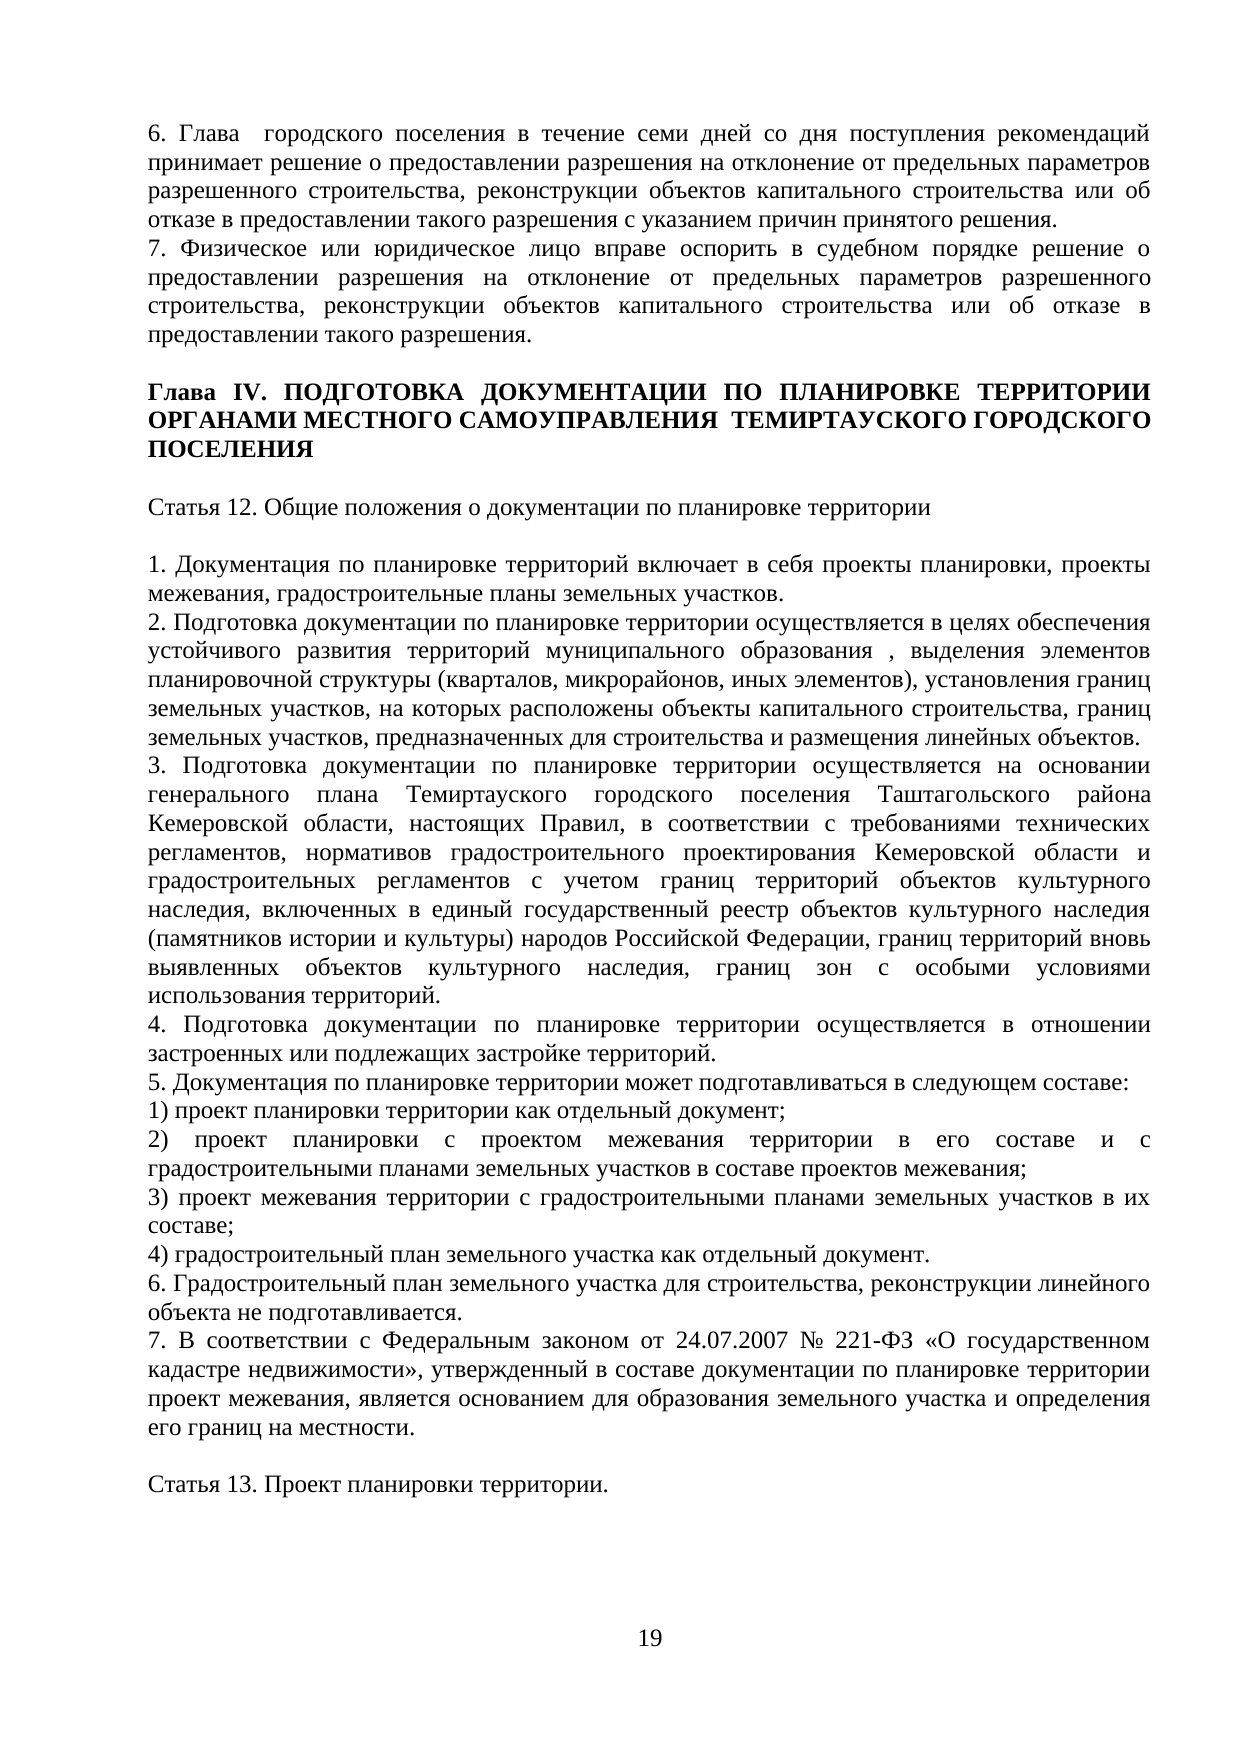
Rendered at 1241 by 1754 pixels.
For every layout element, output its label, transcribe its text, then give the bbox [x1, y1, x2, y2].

subtitle 2. Подготовка документации по планировке территории осуществляется в целях обеспечения устойчивого развития территорий муниципального образования , выделения элементов планировочной структуры (кварталов, микрорайонов, иных элементов), установления границ земельных участков, на которых расположены объекты капитального строительства, границ земельных участков, предназначенных для строительства и размещения линейных объектов. [148, 607, 1152, 751]
subtitle 6. Градостроительный план земельного участка для строительства, реконструкции линейного объекта не подготавливается. [148, 1268, 1152, 1326]
subtitle 6. Глава городского поселения в течение семи дней со дня поступления рекомендаций принимает решение о предоставлении разрешения на отклонение от предельных параметров разрешенного строительства, реконструкции объектов капитального строительства или об отказе в предоставлении такого разрешения с указанием причин принятого решения. [148, 118, 1152, 233]
subtitle 4. Подготовка документации по планировке территории осуществляется в отношении застроенных или подлежащих застройке территорий. [148, 1009, 1152, 1067]
subtitle 7. Физическое или юридическое лицо вправе оспорить в судебном порядке решение о предоставлении разрешения на отклонение от предельных параметров разрешенного строительства, реконструкции объектов капитального строительства или об отказе в предоставлении такого разрешения. [148, 233, 1152, 348]
subtitle Глава IV. ПОДГОТОВКА ДОКУМЕНТАЦИИ ПО ПЛАНИРОВКЕ ТЕРРИТОРИИ ОРГАНАМИ МЕСТНОГО САМОУПРАВЛЕНИЯ ТЕМИРТАУСКОГО ГОРОДСКОГО ПОСЕЛЕНИЯ [148, 377, 1152, 463]
subtitle 7. В соответствии с Федеральным законом от 24.07.2007 № 221-ФЗ «О государственном кадастре недвижимости», утвержденный в составе документации по планировке территории проект межевания, является основанием для образования земельного участка и определения его границ на местности. [148, 1326, 1152, 1441]
subtitle 1) проект планировки территории как отдельный документ; [148, 1096, 1152, 1124]
subtitle 4) градостроительный план земельного участка как отдельный документ. [148, 1239, 1152, 1268]
subtitle 2) проект планировки с проектом межевания территории в его составе и с градостроительными планами земельных участков в составе проектов межевания; [148, 1124, 1152, 1182]
subtitle Статья 12. Общие положения о документации по планировке территории [148, 492, 1152, 521]
subtitle 5. Документация по планировке территории может подготавливаться в следующем составе: [148, 1067, 1152, 1096]
subtitle 3) проект межевания территории с градостроительными планами земельных участков в их составе; [148, 1182, 1152, 1239]
subtitle 1. Документация по планировке территорий включает в себя проекты планировки, проекты межевания, градостроительные планы земельных участков. [148, 549, 1152, 607]
subtitle 3. Подготовка документации по планировке территории осуществляется на основании генерального плана Темиртауского городского поселения Таштагольского района Кемеровской области, настоящих Правил, в соответствии с требованиями технических регламентов, нормативов градостроительного проектирования Кемеровской области и градостроительных регламентов с учетом границ территорий объектов культурного наследия, включенных в единый государственный реестр объектов культурного наследия (памятников истории и культуры) народов Российской Федерации, границ территорий вновь выявленных объектов культурного наследия, границ зон с особыми условиями использования территорий. [148, 751, 1152, 1009]
subtitle Статья 13. Проект планировки территории. [148, 1469, 1152, 1498]
